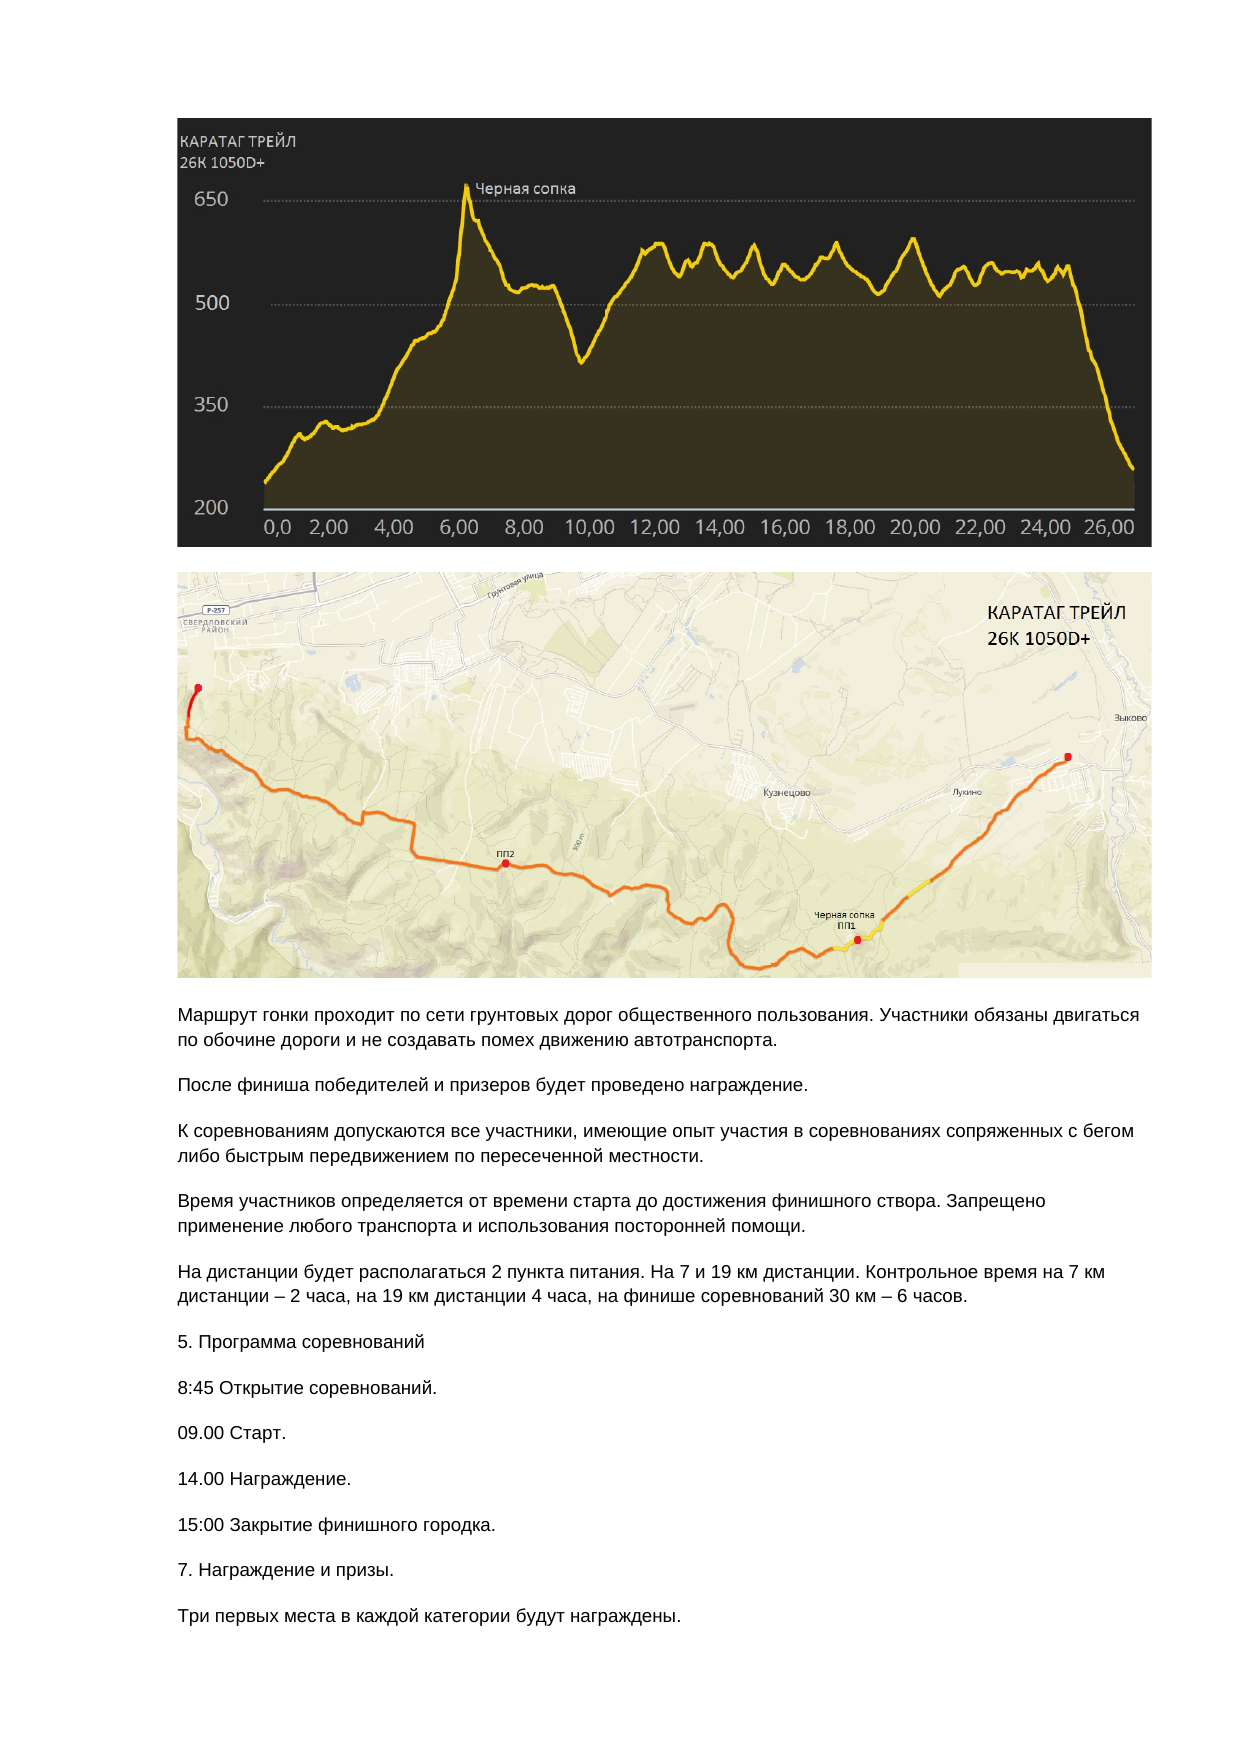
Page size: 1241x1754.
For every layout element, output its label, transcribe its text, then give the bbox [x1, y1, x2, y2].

text 5. Программа соревнований [177, 1331, 1152, 1352]
text После финиша победителей и призеров будет проведено награждение. [177, 1074, 1152, 1096]
text 15:00 Закрытие финишного городка. [177, 1513, 1152, 1535]
text Три первых места в каждой категории будут награждены. [177, 1605, 1152, 1626]
text К соревнованиям допускаются все участники, имеющие опыт участия в соревнованиях сопряженных с бегом либо быстрым передвижением по пересеченной местности. [177, 1120, 1152, 1166]
text 09.00 Старт. [177, 1422, 1152, 1444]
text Время участников определяется от времени старта до достижения финишного створа. Запрещено применение любого транспорта и использования посторонней помощи. [177, 1190, 1152, 1236]
text На дистанции будет располагаться 2 пункта питания. На 7 и 19 км дистанции. Контрольное время на 7 км дистанции – 2 часа, на 19 км дистанции 4 часа, на финише соревнований 30 км – 6 часов. [177, 1261, 1152, 1307]
text 7. Награждение и призы. [177, 1559, 1152, 1581]
picture [177, 118, 1152, 547]
picture [177, 572, 1152, 978]
text Маршрут гонки проходит по сети грунтовых дорог общественного пользования. Участники обязаны двигаться по обочине дороги и не создавать помех движению автотранспорта. [177, 1004, 1152, 1050]
text 8:45 Открытие соревнований. [177, 1377, 1152, 1398]
text 14.00 Награждение. [177, 1468, 1152, 1489]
